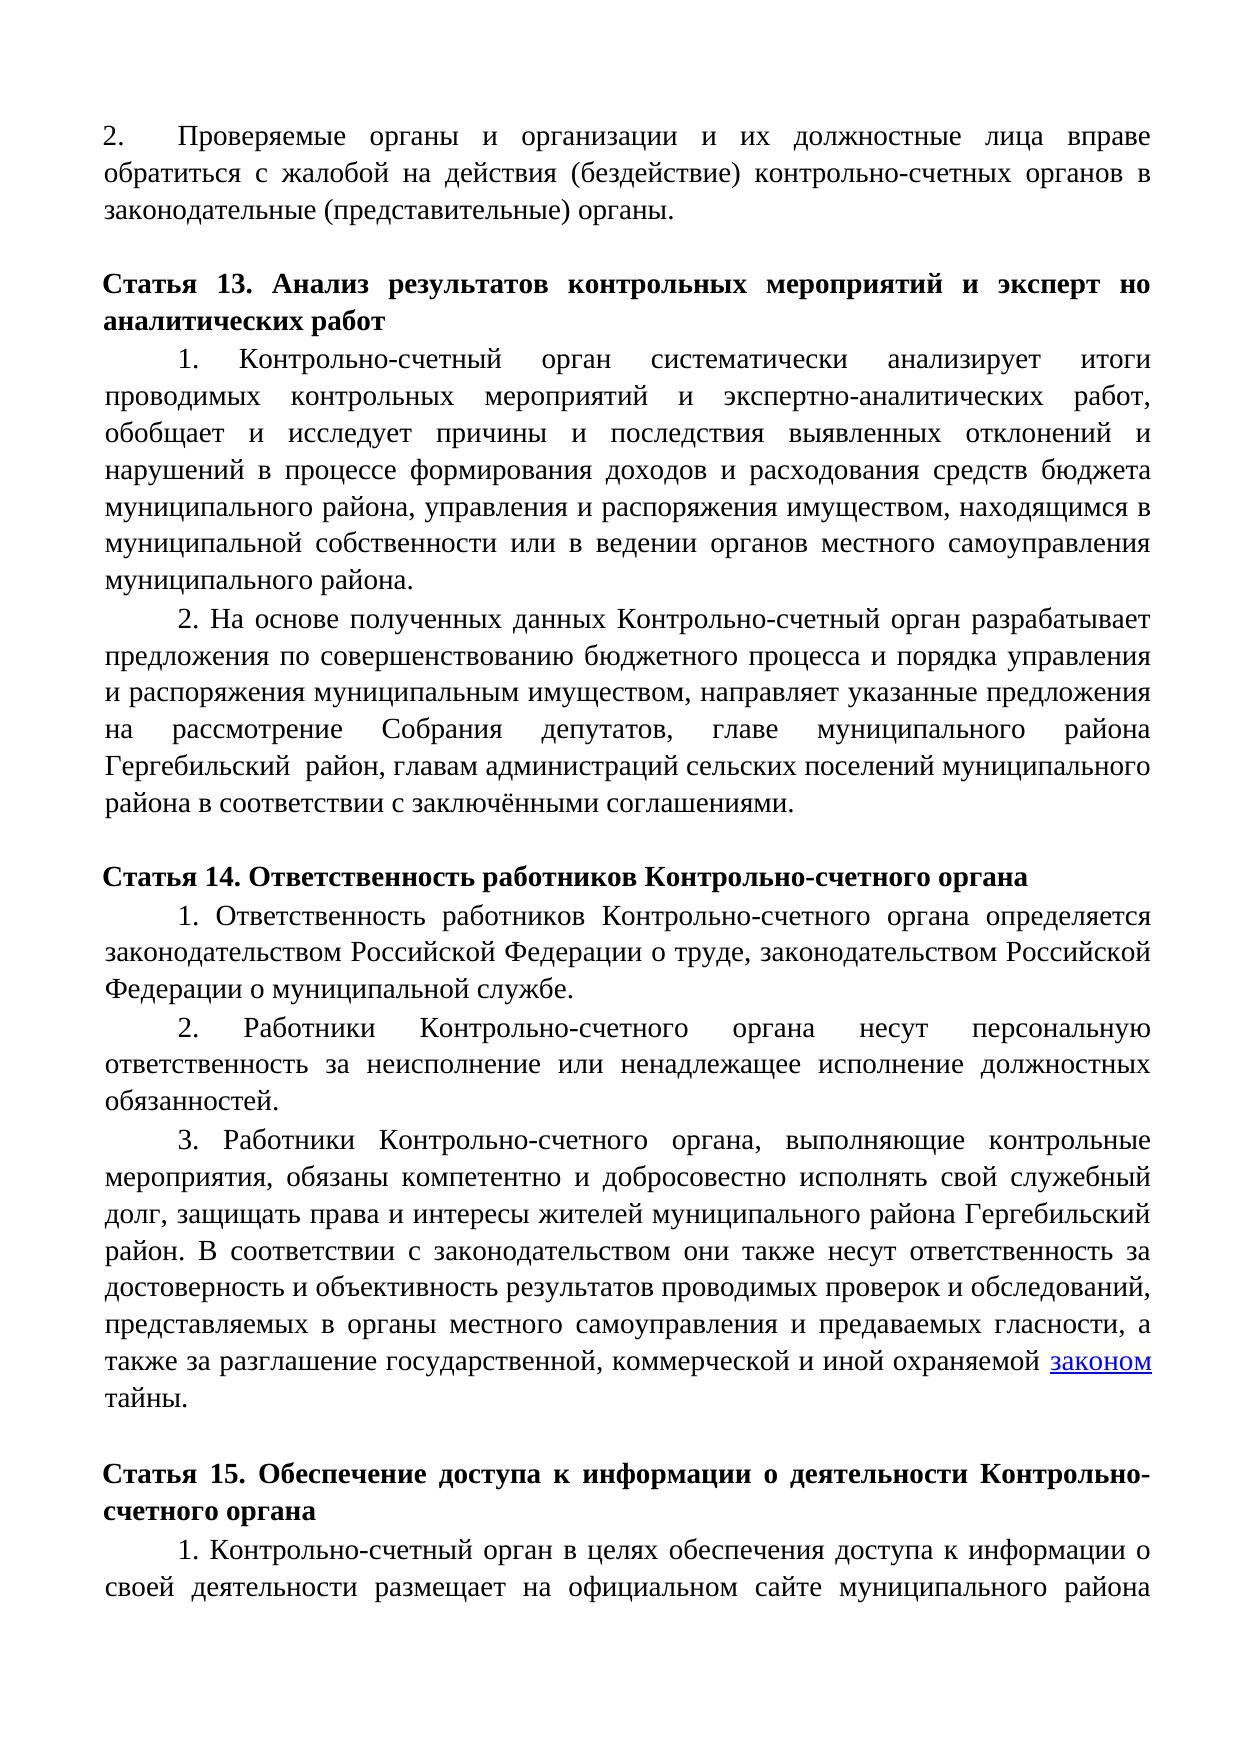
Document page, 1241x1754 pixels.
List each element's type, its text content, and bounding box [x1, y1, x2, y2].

text 3. Работники Контрольно-счетного органа, выполняющие контрольные мероприятия, обязаны компетентно и добросовестно исполнять свой служебный долг, защищать права и интересы жителей муниципального района Гергебильский район. В соответствии с законодательством они также несут ответственность за достоверность и объективность результатов проводимых проверок и обследований, представляемых в органы местного самоуправления и предаваемых гласности, а также за разглашение государственной, коммерческой и иной охраняемой законом тайны. [104, 1122, 1152, 1414]
text Статья 14. Ответственность работников Контрольно-счетного органа [102, 859, 1152, 893]
text 2. Работники Контрольно-счетного органа несут персональную ответственность за неисполнение или ненадлежащее исполнение должностных обязанностей. [104, 1010, 1152, 1117]
text 1. Контрольно-счетный орган систематически анализирует итоги проводимых контрольных мероприятий и экспертно-аналитических работ, обобщает и исследует причины и последствия выявленных отклонений и нарушений в процессе формирования доходов и расходования средств бюджета муниципального района, управления и распоряжения имуществом, находящимся в муниципальной собственности или в ведении органов местного самоуправления муниципального района. [104, 341, 1152, 596]
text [104, 1532, 1152, 1602]
text 1. Ответственность работников Контрольно-счетного органа определяется законодательством Российской Федерации о труде, законодательством Российской Федерации о муниципальной службе. [104, 898, 1152, 1005]
text 2. На основе полученных данных Контрольно-счетный орган разрабатывает предложения по совершенствованию бюджетного процесса и порядка управления и распоряжения муниципальным имуществом, направляет указанные предложения на рассмотрение Собрания депутатов, главе муниципального района Гергебильский район, главам администраций сельских поселений муниципального района в соответствии с заключёнными соглашениями. [104, 601, 1152, 819]
text Статья 15. Обеспечение доступа к информации о деятельности Контрольно-счетного органа [102, 1457, 1152, 1527]
list Проверяемые органы и организации и их должностные лица вправе обратиться с жалобой на действия (бездействие) контрольно-счетных органов в законодательные (представительные) органы. [102, 118, 1152, 225]
text Статья 13. Анализ результатов контрольных мероприятий и эксперт но аналитических работ [102, 266, 1152, 336]
